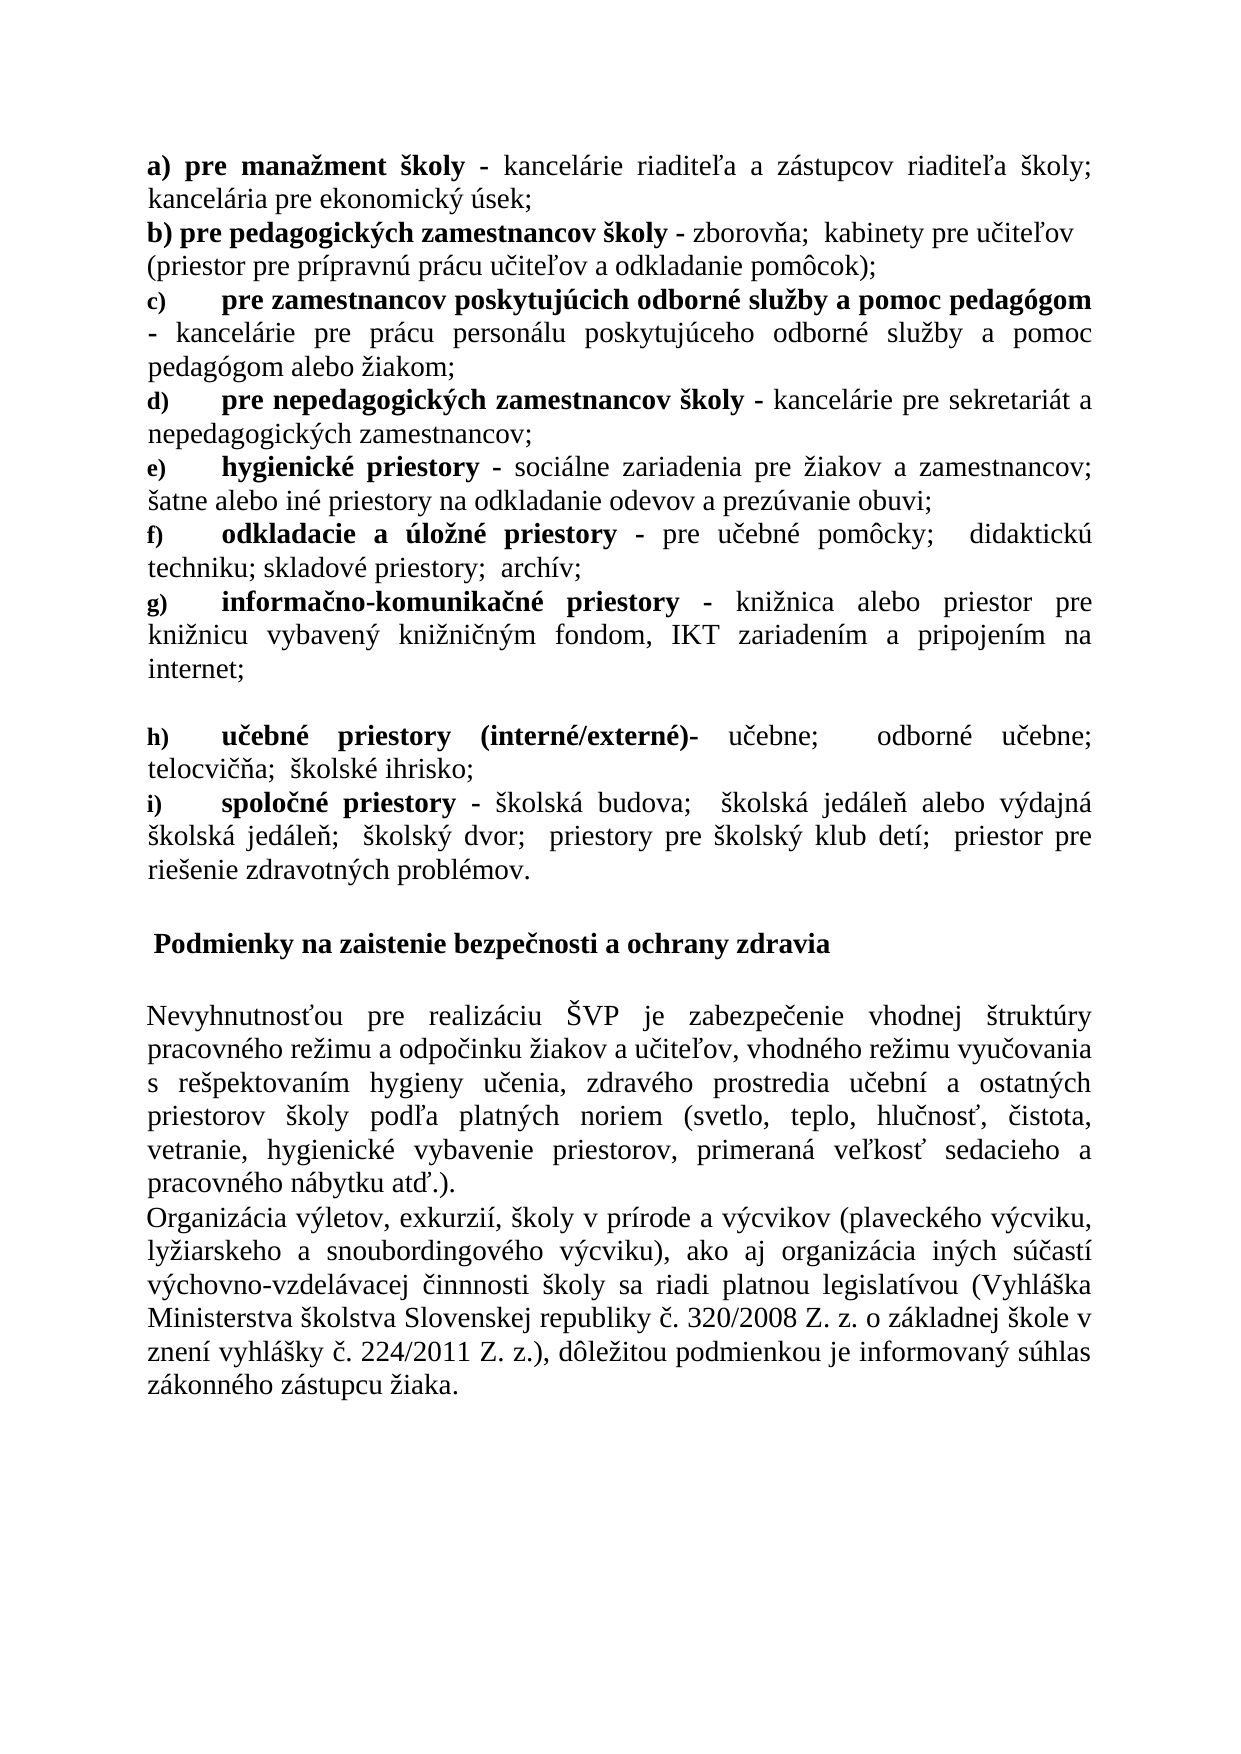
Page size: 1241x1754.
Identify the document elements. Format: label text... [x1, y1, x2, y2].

list učebné priestory (interné/externé)- učebne; odborné učebne; telocvičňa; školské ihrisko; [147, 718, 1093, 785]
list informačno-komunikačné priestory - knižnica alebo priestor pre knižnicu vybavený knižničným fondom, IKT zariadením a pripojením na internet; [147, 584, 1093, 684]
text a) pre manažment školy - kancelárie riaditeľa a zástupcov riaditeľa školy; kancelária pre ekonomický úsek; [147, 148, 1093, 215]
subtitle b) pre pedagogických zamestnancov školy - zborovňa; kabinety pre učiteľov [147, 215, 1084, 248]
list odkladacie a úložné priestory - pre učebné pomôcky; didaktickú techniku; skladové priestory; archív; [147, 517, 1093, 584]
list pre zamestnancov poskytujúcich odborné služby a pomoc pedagógom - kancelárie pre prácu personálu poskytujúceho odborné služby a pomoc pedagógom alebo žiakom; [147, 282, 1093, 382]
list pre nepedagogických zamestnancov školy - kancelárie pre sekretariát a nepedagogických zamestnancov; [147, 382, 1093, 449]
text Organizácia výletov, exkurzií, školy v prírode a výcvikov (plaveckého výcviku, lyžiarskeho a snoubordingového výcviku), ako aj organizácia iných súčastí výchovno-vzdelávacej činnnosti školy sa riadi platnou legislatívou (Vyhláška Ministerstva školstva Slovenskej republiky č. 320/2008 Z. z. o základnej škole v znení vyhlášky č. 224/2011 Z. z.), dôležitou podmienkou je informovaný súhlas zákonného zástupcu žiaka. [146, 1200, 1093, 1401]
subtitle Podmienky na zaistenie bezpečnosti a ochrany zdravia [146, 926, 1084, 960]
text (priestor pre prípravnú prácu učiteľov a odkladanie pomôcok); [147, 248, 1093, 282]
text Nevyhnutnosťou pre realizáciu ŠVP je zabezpečenie vhodnej štruktúry pracovného režimu a odpočinku žiakov a učiteľov, vhodného režimu vyučovania s rešpektovaním hygieny učenia, zdravého prostredia učební a ostatných priestorov školy podľa platných noriem (svetlo, teplo, hlučnosť, čistota, vetranie, hygienické vybavenie priestorov, primeraná veľkosť sedacieho a pracovného nábytku atď.). [146, 998, 1093, 1199]
list hygienické priestory - sociálne zariadenia pre žiakov a zamestnancov; šatne alebo iné priestory na odkladanie odevov a prezúvanie obuvi; [147, 449, 1093, 517]
list spoločné priestory - školská budova; školská jedáleň alebo výdajná školská jedáleň; školský dvor; priestory pre školský klub detí; priestor pre riešenie zdravotných problémov. [147, 785, 1093, 886]
